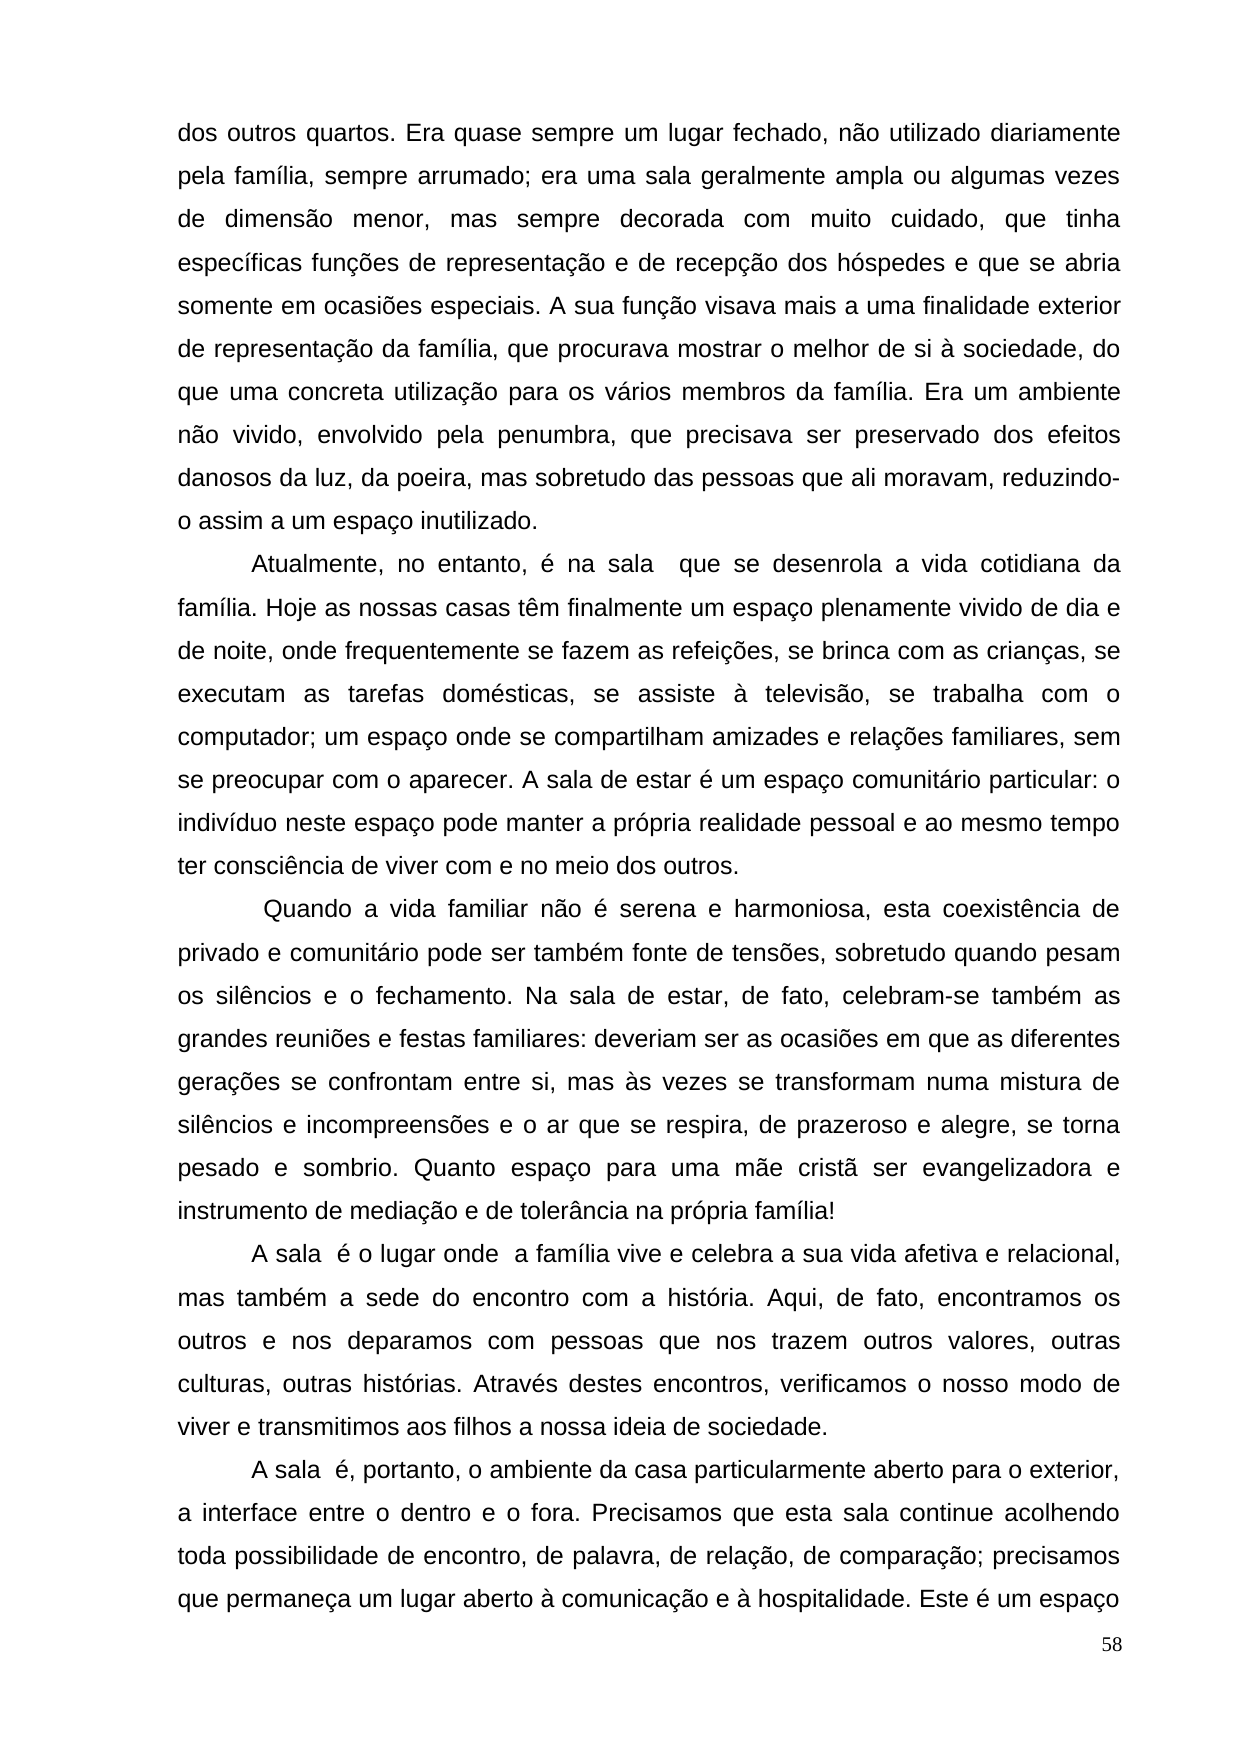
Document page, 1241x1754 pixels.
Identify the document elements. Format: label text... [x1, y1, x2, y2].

text Atualmente, no entanto, é na sala que se desenrola a vida cotidiana da família. Hoje as nossas casas têm finalmente um espaço plenamente vivido de dia e de noite, onde frequentemente se fazem as refeições, se brinca com as crianças, se executam as tarefas domésticas, se assiste à televisão, se trabalha com o computador; um espaço onde se compartilham amizades e relações familiares, sem se preocupar com o aparecer. A sala de estar é um espaço comunitário particular: o indivíduo neste espaço pode manter a própria realidade pessoal e ao mesmo tempo ter consciência de viver com e no meio dos outros. [177, 549, 1122, 880]
text A sala é o lugar onde a família vive e celebra a sua vida afetiva e relacional, mas também a sede do encontro com a história. Aqui, de fato, encontramos os outros e nos deparamos com pessoas que nos trazem outros valores, outras culturas, outras histórias. Através destes encontros, verificamos o nosso modo de viver e transmitimos aos filhos a nossa ideia de sociedade. [177, 1239, 1122, 1441]
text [177, 1455, 1122, 1613]
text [177, 118, 1122, 535]
text Quando a vida familiar não é serena e harmoniosa, esta coexistência de privado e comunitário pode ser também fonte de tensões, sobretudo quando pesam os silêncios e o fechamento. Na sala de estar, de fato, celebram-se também as grandes reuniões e festas familiares: deveriam ser as ocasiões em que as diferentes gerações se confrontam entre si, mas às vezes se transformam numa mistura de silêncios e incompreensões e o ar que se respira, de prazeroso e alegre, se torna pesado e sombrio. Quanto espaço para uma mãe cristã ser evangelizadora e instrumento de mediação e de tolerância na própria família! [177, 894, 1122, 1225]
